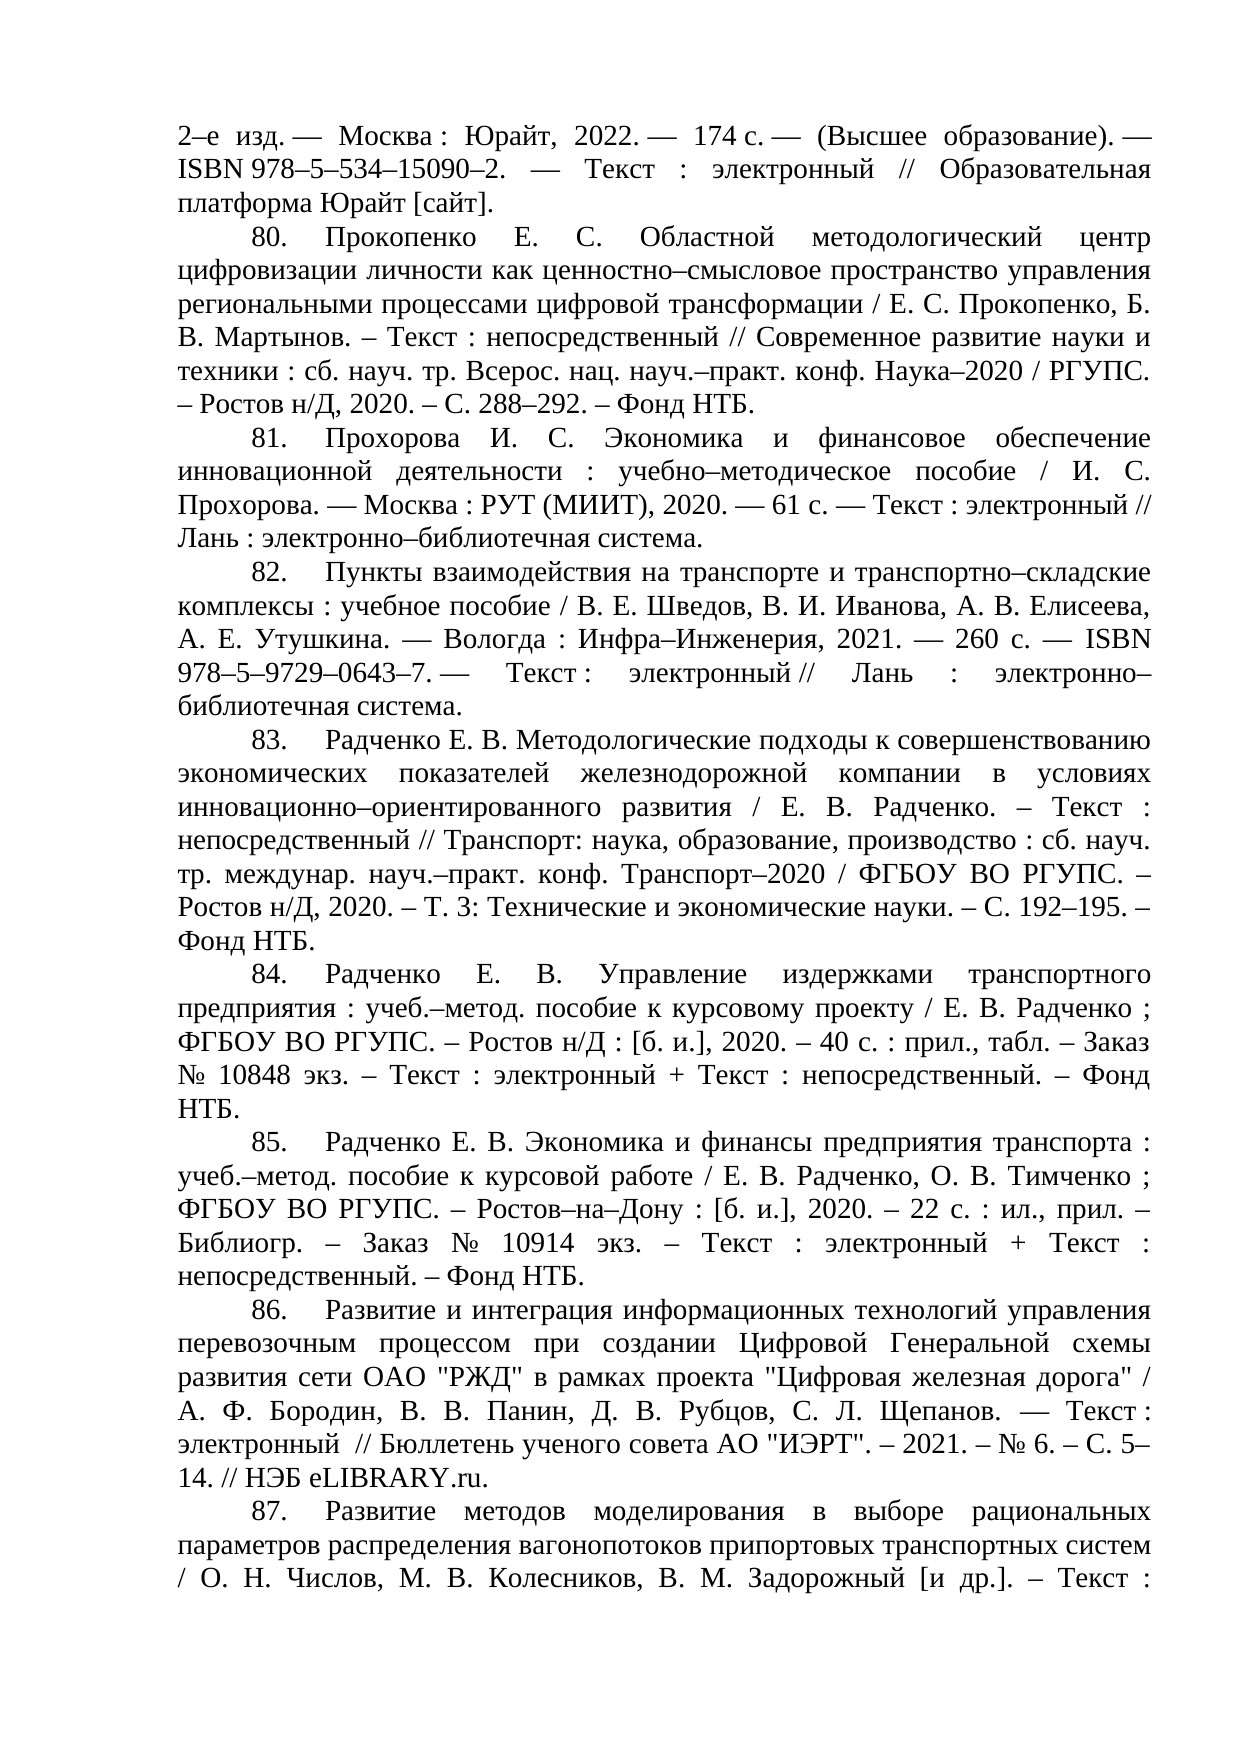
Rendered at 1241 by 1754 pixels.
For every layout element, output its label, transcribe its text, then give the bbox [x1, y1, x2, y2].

list Прокопенко Е. С. Областной методологический центр цифровизации личности как ценностно–смысловое пространство управления региональными процессами цифровой трансформации / Е. С. Прокопенко, Б. В. Мартынов. – Текст : непосредственный // Современное развитие науки и техники : сб. науч. тр. Всерос. нац. науч.–практ. конф. Наука–2020 / РГУПС. – Ростов н/Д, 2020. – С. 288–292. – Фонд НТБ. [177, 219, 1152, 420]
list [177, 1493, 1152, 1594]
list Радченко Е. В. Управление издержками транспортного предприятия : учеб.–метод. пособие к курсовому проекту / Е. В. Радченко ; ФГБОУ ВО РГУПС. – Ростов н/Д : [б. и.], 2020. – 40 с. : прил., табл. – Заказ № 10848 экз. – Текст : электронный + Текст : непосредственный. – Фонд НТБ. [177, 957, 1152, 1124]
list Пункты взаимодействия на транспорте и транспортно–складские комплексы : учебное пособие / В. Е. Шведов, В. И. Иванова, А. В. Елисеева, А. Е. Утушкина. — Вологда : Инфра–Инженерия, 2021. — 260 с. — ISBN 978–5–9729–0643–7. — Текст : электронный // Лань : электронно–библиотечная система. [177, 554, 1152, 722]
list Радченко Е. В. Методологические подходы к совершенствованию экономических показателей железнодорожной компании в условиях инновационно–ориентированного развития / Е. В. Радченко. – Текст : непосредственный // Транспорт: наука, образование, производство : сб. науч. тр. междунар. науч.–практ. конф. Транспорт–2020 / ФГБОУ ВО РГУПС. – Ростов н/Д, 2020. – Т. 3: Технические и экономические науки. – С. 192–195. – Фонд НТБ. [177, 722, 1152, 957]
list Радченко Е. В. Экономика и финансы предприятия транспорта : учеб.–метод. пособие к курсовой работе / Е. В. Радченко, О. В. Тимченко ; ФГБОУ ВО РГУПС. – Ростов–на–Дону : [б. и.], 2020. – 22 с. : ил., прил. – Библиогр. – Заказ № 10914 экз. – Текст : электронный + Текст : непосредственный. – Фонд НТБ. [177, 1124, 1152, 1292]
list Развитие и интеграция информационных технологий управления перевозочным процессом при создании Цифровой Генеральной схемы развития сети ОАО "РЖД" в рамках проекта "Цифровая железная дорога" / А. Ф. Бородин, В. В. Панин, Д. В. Рубцов, С. Л. Щепанов. — Текст : электронный // Бюллетень ученого совета АО "ИЭРТ". – 2021. – № 6. – С. 5–14. // НЭБ eLIBRARY.ru. [177, 1292, 1152, 1493]
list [177, 118, 1152, 219]
list Прохорова И. С. Экономика и финансовое обеспечение инновационной деятельности : учебно–методическое пособие / И. С. Прохорова. — Москва : РУТ (МИИТ), 2020. — 61 с. — Текст : электронный // Лань : электронно–библиотечная система. [177, 420, 1152, 554]
